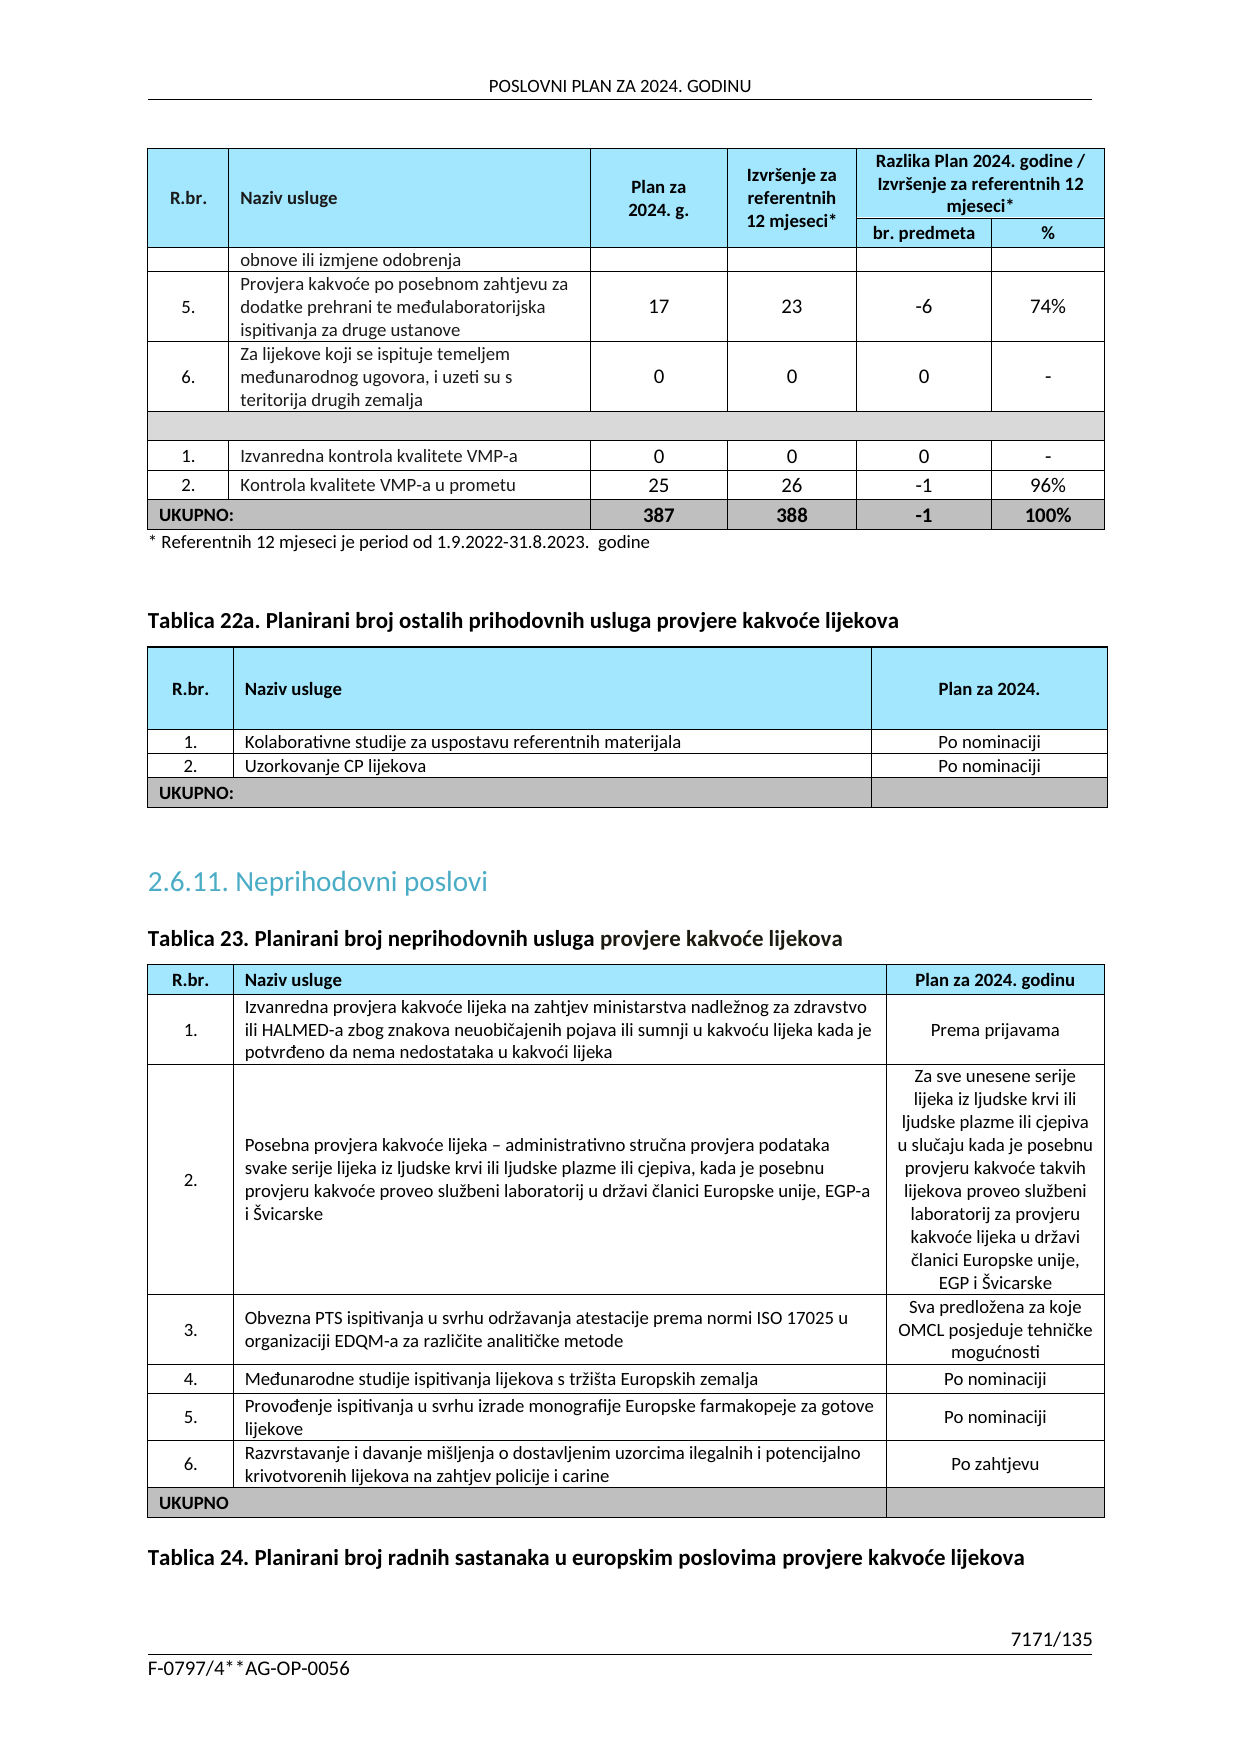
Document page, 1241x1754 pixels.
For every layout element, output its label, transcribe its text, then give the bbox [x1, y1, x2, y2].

text Tablica 22a. Planirani broj ostalih prihodovnih usluga provjere kakvoće lijekova [148, 606, 1092, 634]
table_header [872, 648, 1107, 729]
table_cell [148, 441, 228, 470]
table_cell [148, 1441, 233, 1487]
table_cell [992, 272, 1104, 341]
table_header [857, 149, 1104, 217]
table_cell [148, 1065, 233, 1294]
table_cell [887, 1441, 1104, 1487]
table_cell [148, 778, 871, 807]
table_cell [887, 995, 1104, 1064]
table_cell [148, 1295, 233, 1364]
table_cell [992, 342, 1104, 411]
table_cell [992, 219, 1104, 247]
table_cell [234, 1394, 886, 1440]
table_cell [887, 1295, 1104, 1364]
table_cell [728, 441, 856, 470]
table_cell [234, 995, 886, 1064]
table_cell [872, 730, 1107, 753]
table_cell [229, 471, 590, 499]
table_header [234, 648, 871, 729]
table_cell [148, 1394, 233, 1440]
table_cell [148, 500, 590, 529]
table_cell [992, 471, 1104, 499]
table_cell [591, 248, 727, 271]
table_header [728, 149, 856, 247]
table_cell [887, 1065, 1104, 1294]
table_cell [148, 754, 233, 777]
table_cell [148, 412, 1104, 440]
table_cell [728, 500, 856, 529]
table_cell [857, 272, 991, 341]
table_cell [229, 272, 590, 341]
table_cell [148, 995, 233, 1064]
text Tablica 24. Planirani broj radnih sastanaka u europskim poslovima provjere kakvoće lijekova [148, 1543, 1092, 1571]
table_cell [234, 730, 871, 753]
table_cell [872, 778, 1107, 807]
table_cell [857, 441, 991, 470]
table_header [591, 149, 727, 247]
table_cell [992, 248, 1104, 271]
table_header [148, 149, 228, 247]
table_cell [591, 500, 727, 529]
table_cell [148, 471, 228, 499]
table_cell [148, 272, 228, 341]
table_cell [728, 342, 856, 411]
text * Referentnih 12 mjeseci je period od 1.9.2022-31.8.2023. godine [148, 530, 1092, 553]
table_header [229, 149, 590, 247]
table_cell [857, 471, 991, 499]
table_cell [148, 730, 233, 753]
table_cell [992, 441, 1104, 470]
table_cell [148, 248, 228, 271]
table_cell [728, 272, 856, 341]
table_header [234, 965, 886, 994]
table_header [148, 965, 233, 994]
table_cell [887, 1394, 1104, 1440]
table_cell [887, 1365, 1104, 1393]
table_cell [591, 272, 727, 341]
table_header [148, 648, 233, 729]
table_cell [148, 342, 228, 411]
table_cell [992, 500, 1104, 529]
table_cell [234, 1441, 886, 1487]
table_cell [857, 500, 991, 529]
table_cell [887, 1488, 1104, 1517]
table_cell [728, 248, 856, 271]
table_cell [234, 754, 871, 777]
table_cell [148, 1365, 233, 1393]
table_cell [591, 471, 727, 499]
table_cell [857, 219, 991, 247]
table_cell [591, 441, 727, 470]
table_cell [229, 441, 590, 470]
text Tablica 23. Planirani broj neprihodovnih usluga provjere kakvoće lijekova [148, 924, 1092, 952]
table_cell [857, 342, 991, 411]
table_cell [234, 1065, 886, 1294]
subtitle 2.6.11. Neprihodovni poslovi [148, 863, 1092, 899]
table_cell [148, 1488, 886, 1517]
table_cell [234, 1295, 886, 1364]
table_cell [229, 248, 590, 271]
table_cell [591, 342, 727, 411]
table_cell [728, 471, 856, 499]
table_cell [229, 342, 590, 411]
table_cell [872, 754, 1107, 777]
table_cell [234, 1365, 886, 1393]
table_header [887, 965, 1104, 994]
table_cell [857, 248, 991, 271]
